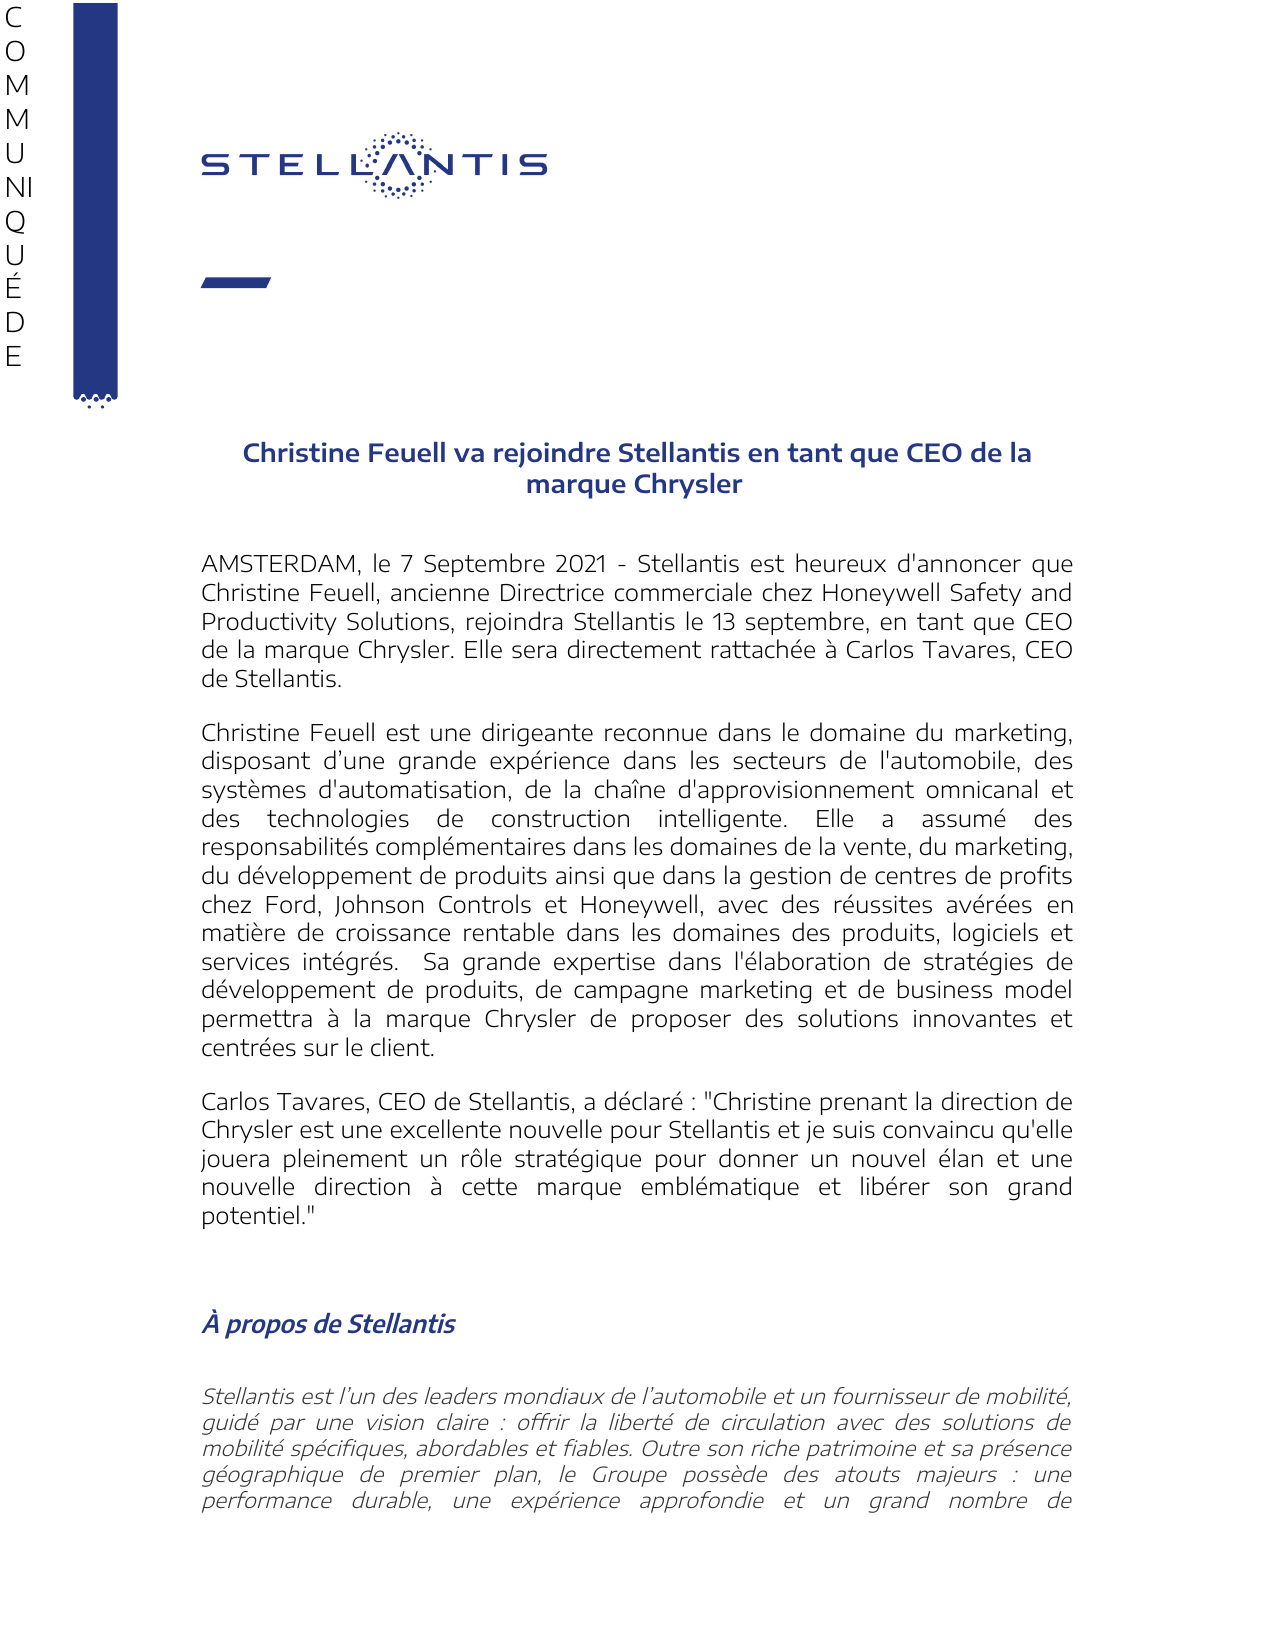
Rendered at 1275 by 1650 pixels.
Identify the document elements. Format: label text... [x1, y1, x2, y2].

picture [200, 106, 581, 225]
text À propos de Stellantis [201, 1308, 1074, 1339]
text AMSTERDAM, le 7 Septembre 2021 - Stellantis est heureux d'annoncer que Christine Feuell, ancienne Directrice commerciale chez Honeywell Safety and Productivity Solutions, rejoindra Stellantis le 13 septembre, en tant que CEO de la marque Chrysler. Elle sera directement rattachée à Carlos Tavares, CEO de Stellantis. [201, 549, 1074, 692]
text Carlos Tavares, CEO de Stellantis, a déclaré : "Christine prenant la direction de Chrysler est une excellente nouvelle pour Stellantis et je suis convaincu qu'elle jouera pleinement un rôle stratégique pour donner un nouvel élan et une nouvelle direction à cette marque emblématique et libérer son grand potentiel." [201, 1086, 1074, 1229]
text Christine Feuell est une dirigeante reconnue dans le domaine du marketing, disposant d’une grande expérience dans les secteurs de l'automobile, des systèmes d'automatisation, de la chaîne d'approvisionnement omnicanal et des technologies de construction intelligente. Elle a assumé des responsabilités complémentaires dans les domaines de la vente, du marketing, du développement de produits ainsi que dans la gestion de centres de profits chez Ford, Johnson Controls et Honeywell, avec des réussites avérées en matière de croissance rentable dans les domaines des produits, logiciels et services intégrés. Sa grande expertise dans l'élaboration de stratégies de développement de produits, de campagne marketing et de business model permettra à la marque Chrysler de proposer des solutions innovantes et centrées sur le client. [201, 717, 1074, 1061]
